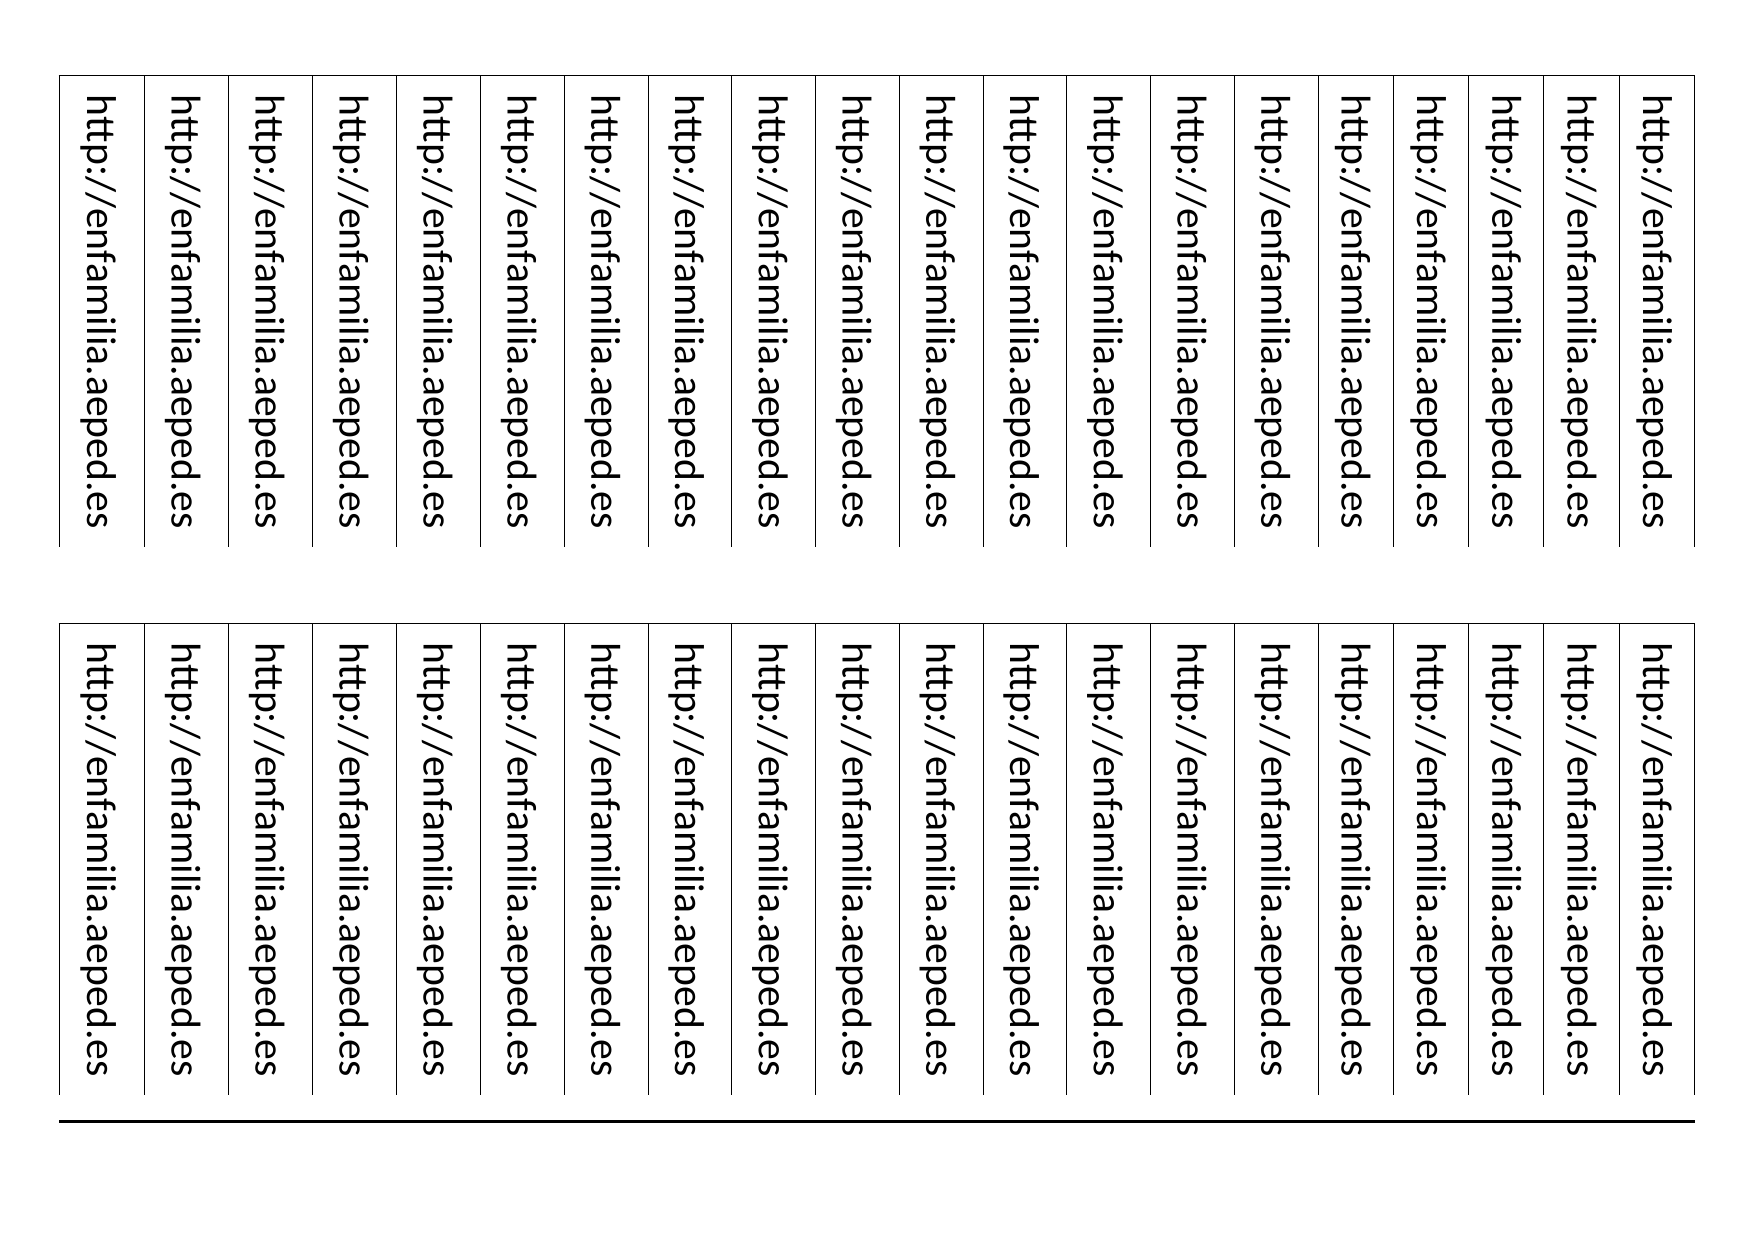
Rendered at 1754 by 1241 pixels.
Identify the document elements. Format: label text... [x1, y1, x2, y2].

table_header http://enfamilia.aeped.es [1394, 76, 1468, 547]
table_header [145, 624, 228, 1095]
table_header http://enfamilia.aeped.es [732, 76, 815, 547]
table_header http://enfamilia.aeped.es [1151, 76, 1234, 547]
table_header http://enfamilia.aeped.es [1319, 76, 1393, 547]
table_header http://enfamilia.aeped.es [816, 76, 899, 547]
table_header http://enfamilia.aeped.es [1235, 76, 1318, 547]
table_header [1235, 624, 1318, 1095]
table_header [229, 624, 312, 1095]
table_header http://enfamilia.aeped.es [1067, 76, 1150, 547]
table_header http://enfamilia.aeped.es [900, 76, 983, 547]
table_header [984, 624, 1066, 1095]
table_header http://enfamilia.aeped.es [313, 76, 396, 547]
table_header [1469, 624, 1543, 1095]
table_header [313, 624, 396, 1095]
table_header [816, 624, 899, 1095]
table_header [1394, 624, 1468, 1095]
table_header http://enfamilia.aeped.es [1620, 76, 1694, 547]
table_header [1319, 624, 1393, 1095]
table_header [900, 624, 983, 1095]
table_header http://enfamilia.aeped.es [145, 76, 228, 547]
table_header http://enfamilia.aeped.es [60, 76, 144, 547]
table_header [1067, 624, 1150, 1095]
table_header http://enfamilia.aeped.es [649, 76, 731, 547]
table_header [565, 624, 648, 1095]
table_header http://enfamilia.aeped.es [984, 76, 1066, 547]
table_header http://enfamilia.aeped.es [229, 76, 312, 547]
table_header http://enfamilia.aeped.es [1544, 76, 1619, 547]
table_header http://enfamilia.aeped.es [397, 76, 480, 547]
table_header http://enfamilia.aeped.es [481, 76, 564, 547]
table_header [1620, 624, 1694, 1095]
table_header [649, 624, 731, 1095]
table_header http://enfamilia.aeped.es [565, 76, 648, 547]
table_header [1151, 624, 1234, 1095]
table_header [60, 624, 144, 1095]
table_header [481, 624, 564, 1095]
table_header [1544, 624, 1619, 1095]
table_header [397, 624, 480, 1095]
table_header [732, 624, 815, 1095]
table_header http://enfamilia.aeped.es [1469, 76, 1543, 547]
